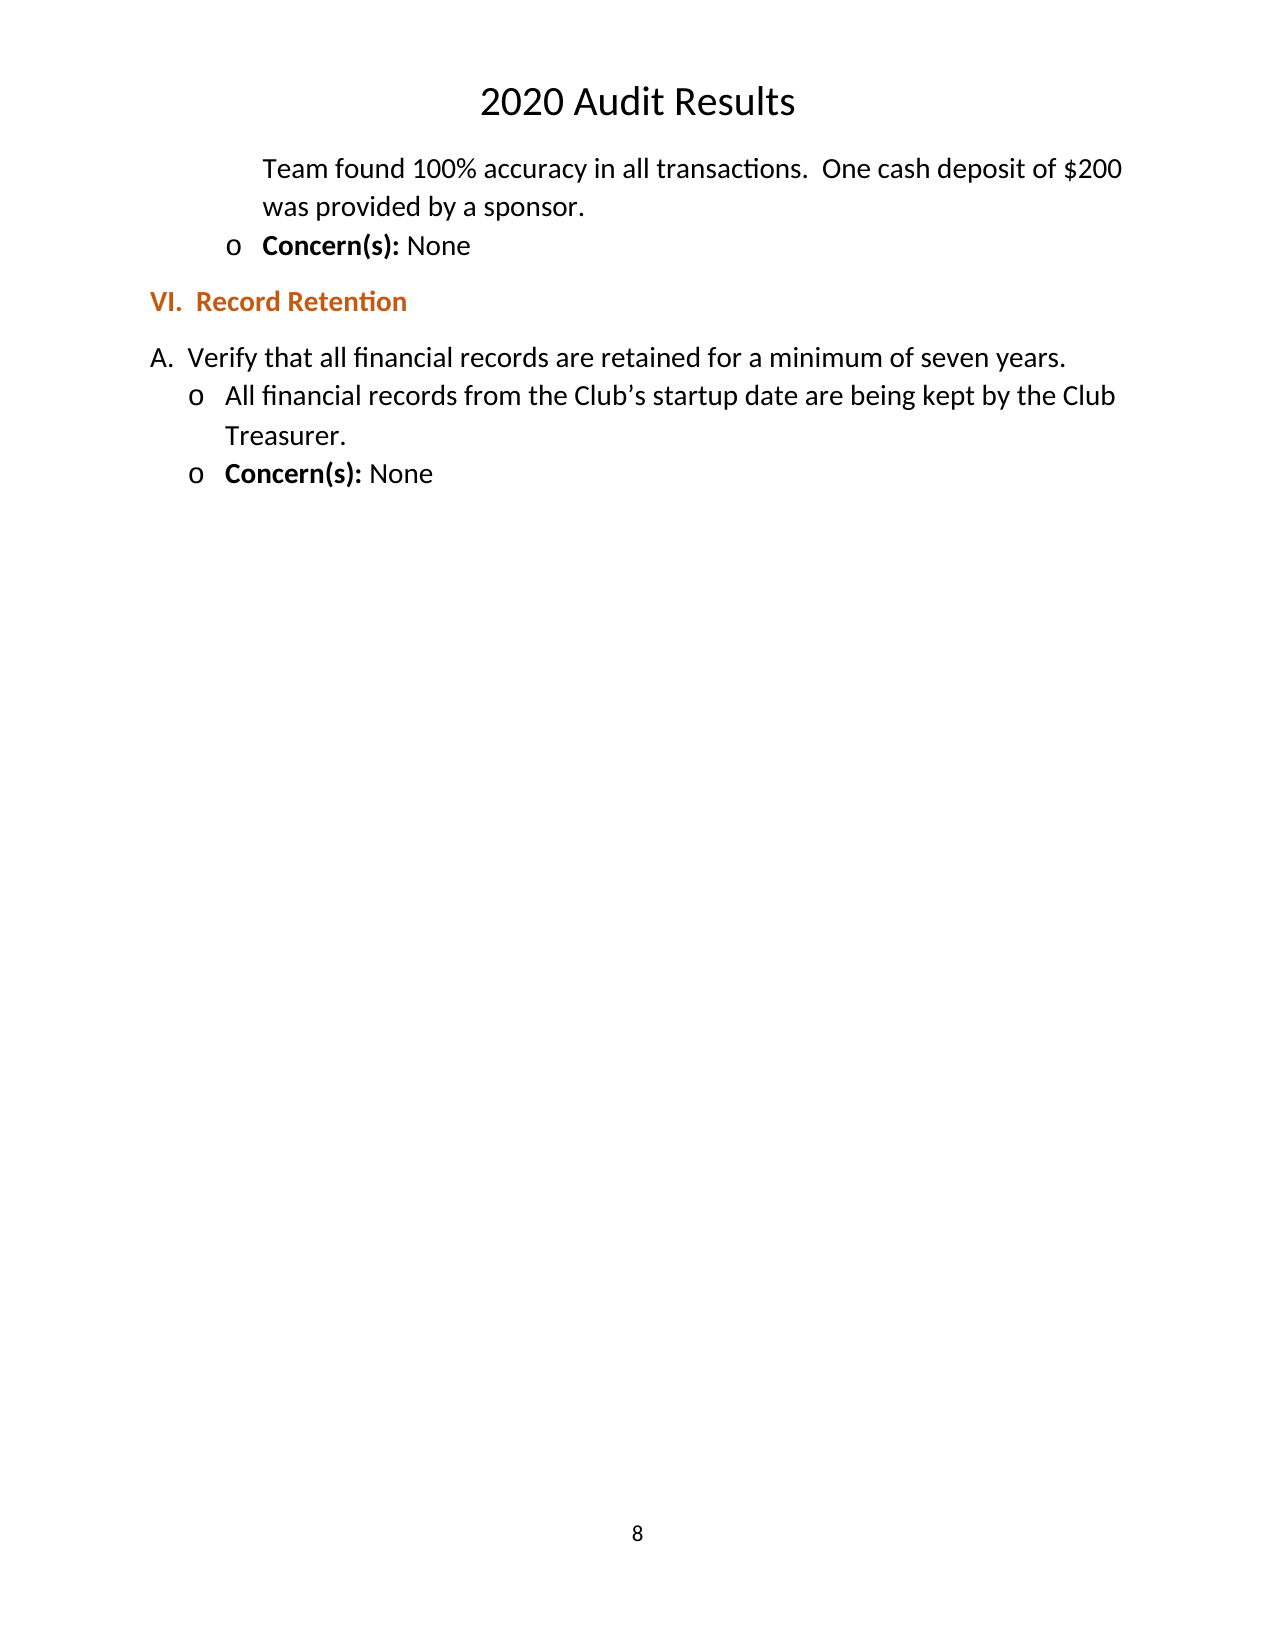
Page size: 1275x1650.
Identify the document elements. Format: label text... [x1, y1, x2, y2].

list All financial records from the Club’s startup date are being kept by the Club Treasurer. [187, 377, 1125, 453]
list Concern(s): None [187, 455, 1125, 492]
list Concern(s): None [225, 227, 1125, 264]
text VI. Record Retention [150, 283, 1125, 319]
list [225, 150, 1125, 224]
list Verify that all financial records are retained for a minimum of seven years. [150, 339, 1125, 374]
